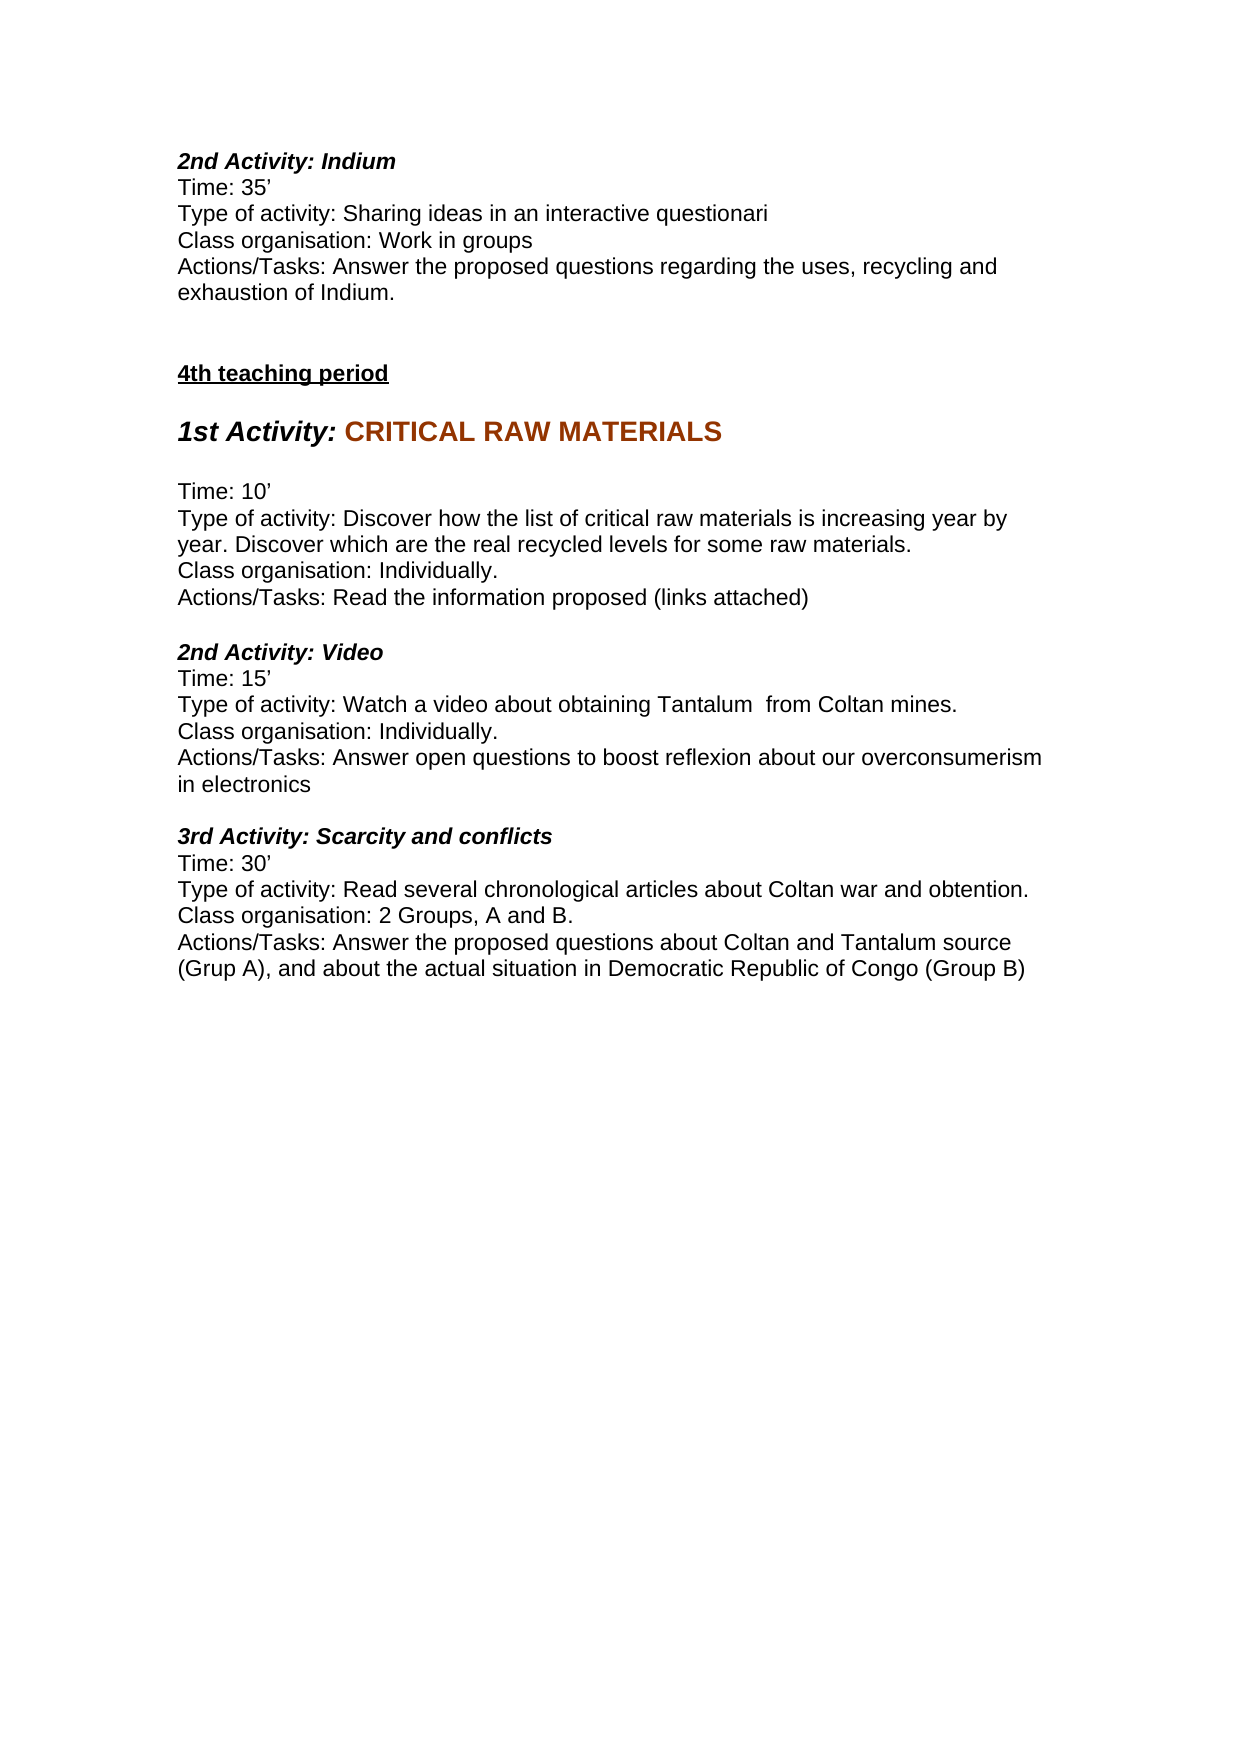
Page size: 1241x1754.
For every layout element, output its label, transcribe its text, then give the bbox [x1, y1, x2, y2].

text Time: 35’ [177, 174, 1063, 200]
text Class organisation: 2 Groups, A and B. [177, 902, 1063, 929]
text Type of activity: Sharing ideas in an interactive questionari [177, 200, 1063, 227]
text Class organisation: Individually. [177, 557, 1063, 584]
text Time: 30’ [177, 849, 1063, 876]
text Type of activity: Watch a video about obtaining Tantalum from Coltan mines. [177, 691, 1063, 718]
text 2nd Activity: Indium [177, 148, 1063, 174]
text 4th teaching period [177, 359, 1063, 386]
text Class organisation: Individually. [177, 718, 1063, 744]
text 3rd Activity: Scarcity and conflicts [177, 823, 1063, 849]
text Time: 15’ [177, 665, 1063, 691]
text Actions/Tasks: Read the information proposed (links attached) [177, 584, 1063, 610]
text Class organisation: Work in groups [177, 227, 1063, 253]
text Type of activity: Discover how the list of critical raw materials is increasing year by year. Discover which are the real recycled levels for some raw materials. [177, 504, 1063, 557]
text Actions/Tasks: Answer the proposed questions about Coltan and Tantalum source (Grup A), and about the actual situation in Democratic Republic of Congo (Group B) [177, 929, 1063, 981]
text Type of activity: Read several chronological articles about Coltan war and obtention. [177, 876, 1063, 902]
text Time: 10’ [177, 478, 1063, 504]
text Actions/Tasks: Answer open questions to boost reflexion about our overconsumerism in electronics [177, 744, 1063, 797]
subtitle 1st Activity: CRITICAL RAW MATERIALS [177, 414, 1063, 447]
text 2nd Activity: Video [177, 639, 1063, 665]
text Actions/Tasks: Answer the proposed questions regarding the uses, recycling and exhaustion of Indium. [177, 253, 1063, 306]
